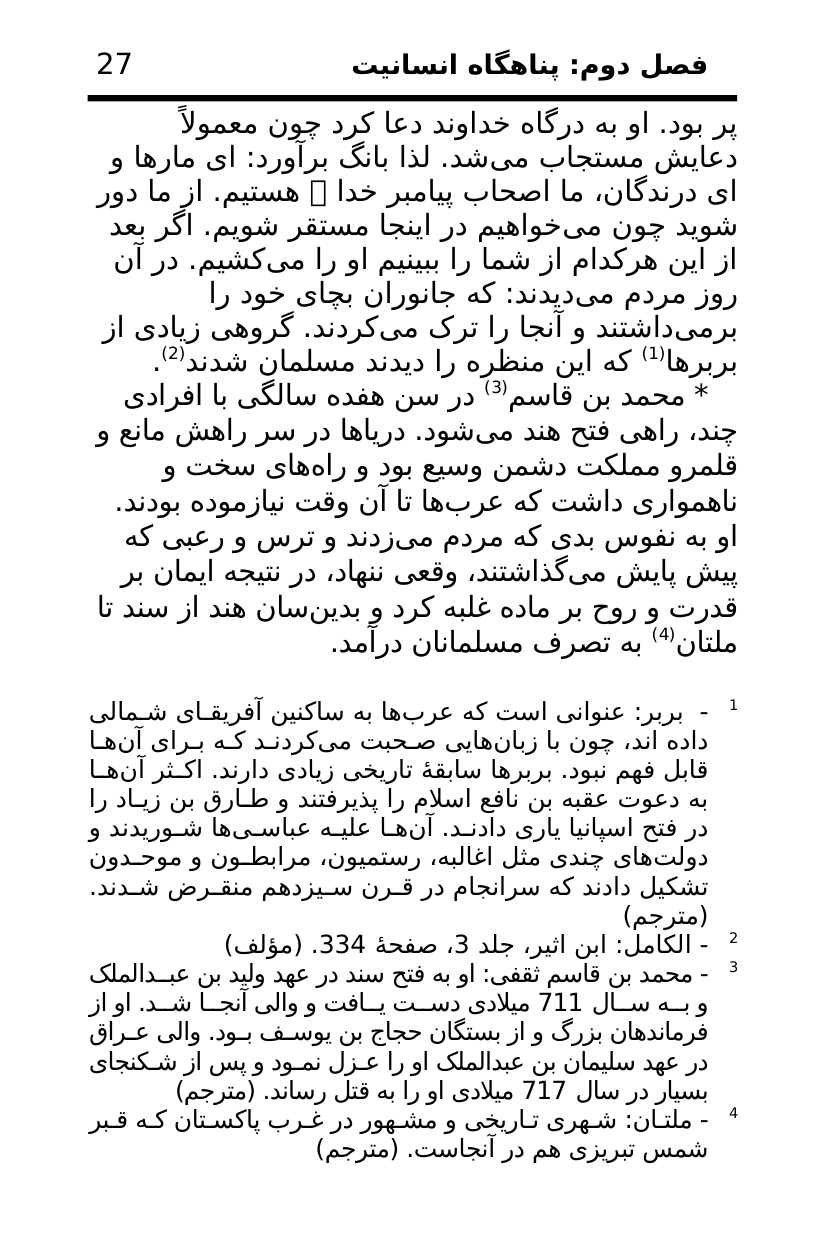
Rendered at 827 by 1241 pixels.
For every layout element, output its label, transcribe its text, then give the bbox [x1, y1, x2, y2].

text * عقبۀ بن نافع() خواست در آفریقا شهری را بنا نهد که سپاه مسلمین با خانواده و اموال و اثاثیۀ خود در آنجا مستقر شوند و از شورش اهالی آن در امان باشند. وی راه قیروان() را در پیش گرفت، آنجا باتلاقی (لجن‌زار) جنگلی بود که از انواع درنده واقعی و غیره پر بود. او به درگاه خداوند دعا کرد چون معمولاً دعایش مستجاب می‌شد. لذا بانگ برآورد: ای مارها و ای درندگان، ما اصحاب پیامبر خدا هستیم. از ما دور شوید چون می‌خواهیم در اینجا مستقر شویم. اگر بعد از این هرکدام از شما را ببینیم او را می‌کشیم. در آن روز مردم می‌دیدند: که جانوران بچای خود را برمی‌داشتند و آنجا را ترک می‌کردند. گروهی زیادی از بربرها() که این منظره را دیدند مسلمان شدند(). [89, 106, 738, 378]
text * محمد بن قاسم() در سن هفده سالگی با افرادی چند، راهی فتح هند می‌شود. دریاها در سر راهش مانع و قلمرو مملکت دشمن وسیع بود و راه‌های سخت و ناهمواری داشت که عرب‌ها تا آن وقت نیازموده بودند. او به نفوس بدی که مردم می‌زدند و ترس و رعبی که پیش پایش می‌گذاشتند، وقعی ننهاد، در نتیجه ایمان بر قدرت و روح بر ماده غلبه کرد و بدین‌سان هند از سند تا ملتان() به تصرف مسلمانان درآمد. [89, 378, 738, 659]
